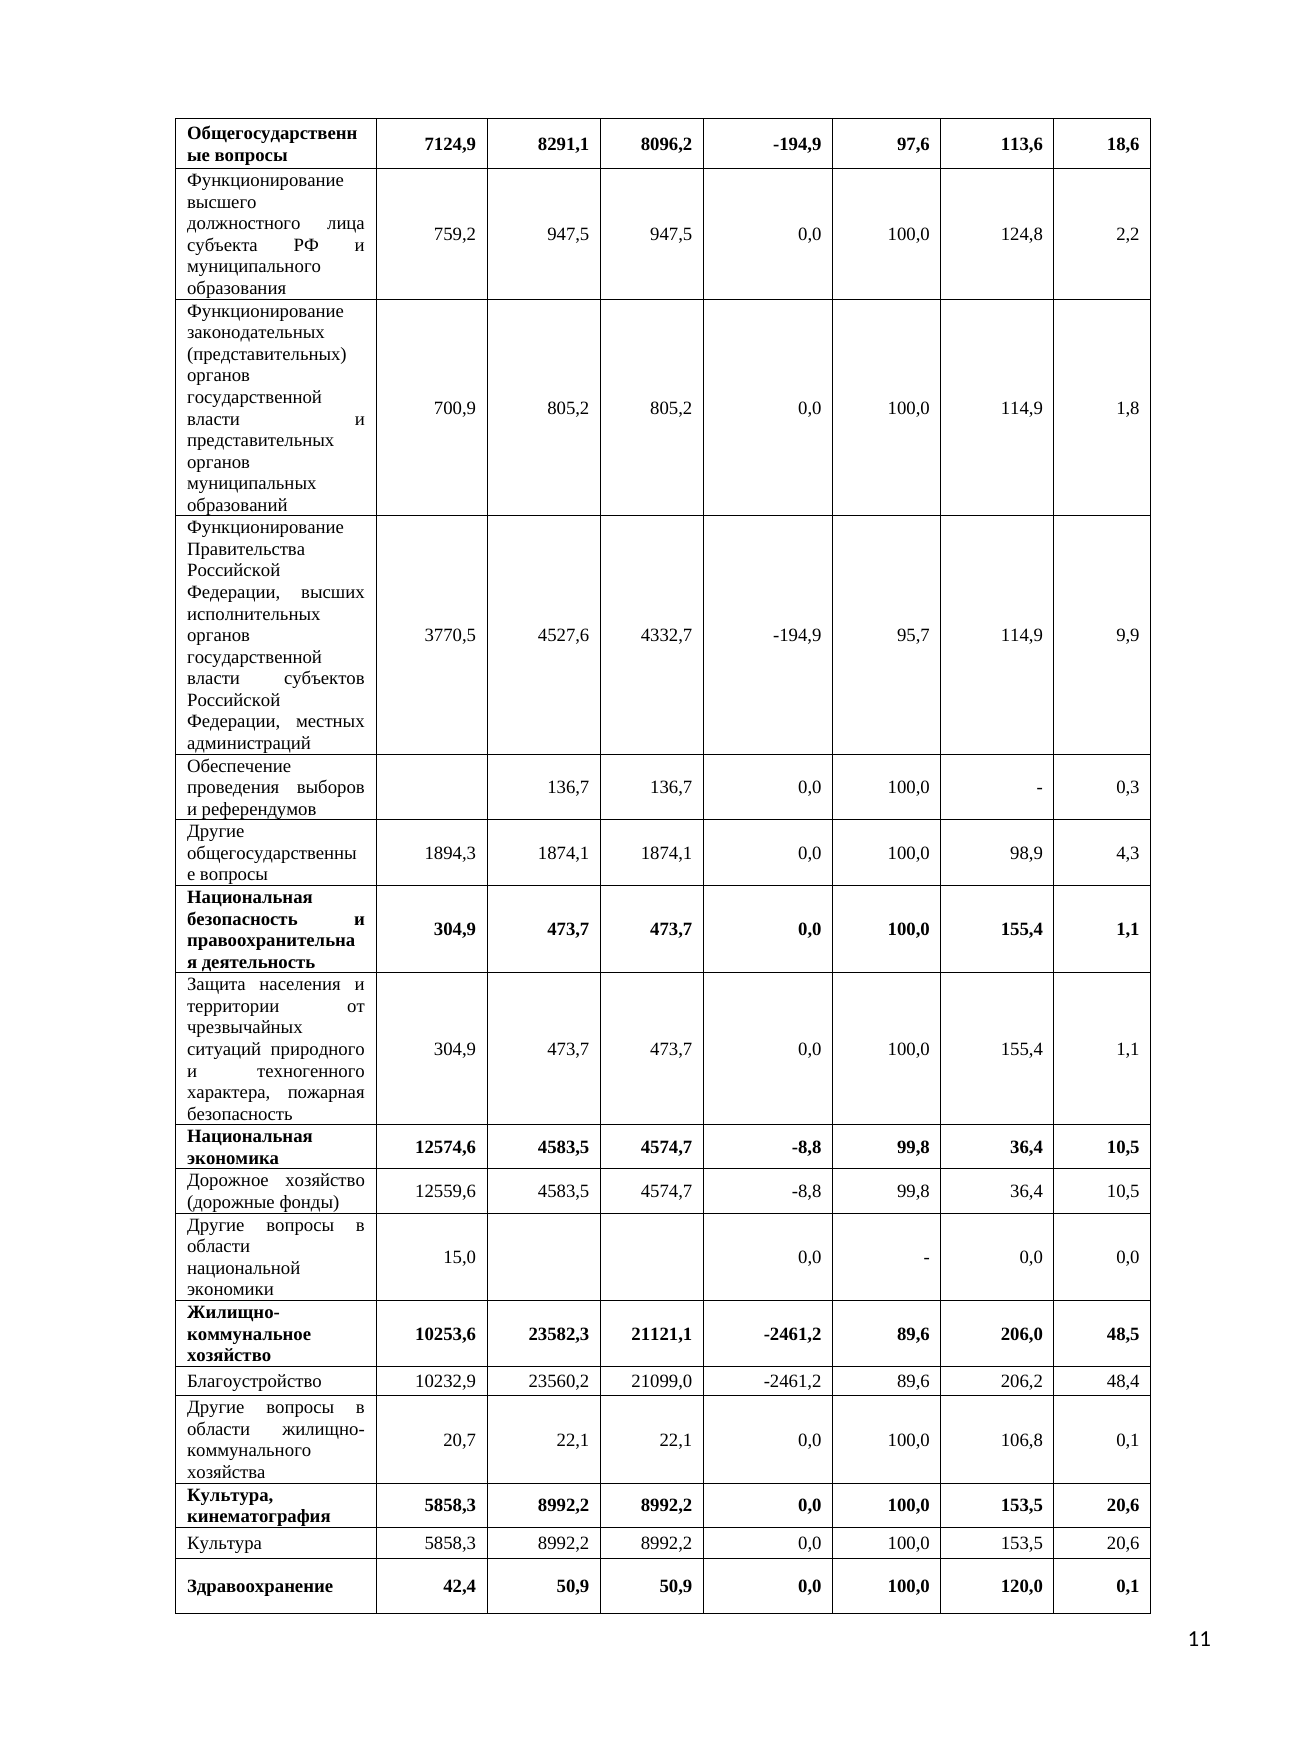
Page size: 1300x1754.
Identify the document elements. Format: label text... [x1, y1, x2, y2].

table_cell 8291,1 [488, 119, 600, 168]
table_cell 100,0 [833, 169, 940, 298]
table_cell - [833, 1214, 940, 1300]
table_cell 0,0 [704, 755, 832, 819]
table_cell 99,8 [833, 1169, 940, 1212]
table_cell Национальная безопасность и правоохранительная деятельность [176, 886, 376, 972]
table_cell Благоустройство [176, 1367, 376, 1395]
table_cell 21121,1 [601, 1301, 703, 1366]
table_cell 89,6 [833, 1367, 940, 1395]
table_cell 0,0 [704, 1396, 832, 1482]
table_cell Общегосударственные вопросы [176, 119, 376, 168]
table_cell 100,0 [833, 886, 940, 972]
table_cell 20,7 [377, 1396, 487, 1482]
table_cell 206,2 [941, 1367, 1053, 1395]
table_cell 114,9 [941, 300, 1053, 515]
table_cell 21099,0 [601, 1367, 703, 1395]
table_cell 5858,3 [377, 1484, 487, 1527]
table_cell 0,0 [704, 1559, 832, 1613]
table_cell 10232,9 [377, 1367, 487, 1395]
table_cell 98,9 [941, 820, 1053, 885]
table_cell Функционирование законодательных (представительных) органов государственной власти и представительных органов муниципальных образований [176, 300, 376, 515]
table_cell 0,0 [1054, 1214, 1150, 1300]
table_cell 3770,5 [377, 516, 487, 753]
table_cell 100,0 [833, 1396, 940, 1482]
table_cell Здравоохранение [176, 1559, 376, 1613]
table_cell Жилищно-коммунальное хозяйство [176, 1301, 376, 1366]
table_cell 0,1 [1054, 1559, 1150, 1613]
table_cell 20,6 [1054, 1484, 1150, 1527]
table_cell 473,7 [488, 973, 600, 1124]
table_cell [488, 1214, 600, 1300]
table_cell 100,0 [833, 1559, 940, 1613]
table_cell Обеспечение проведения выборов и референдумов [176, 755, 376, 819]
table_cell 0,0 [704, 973, 832, 1124]
table_cell 10,5 [1054, 1125, 1150, 1168]
table_cell 22,1 [488, 1396, 600, 1482]
table_cell Другие вопросы в области жилищно-коммунального хозяйства [176, 1396, 376, 1482]
table_cell 97,6 [833, 119, 940, 168]
table_cell 8096,2 [601, 119, 703, 168]
table_cell 12574,6 [377, 1125, 487, 1168]
table_cell 2,2 [1054, 169, 1150, 298]
table_cell 0,3 [1054, 755, 1150, 819]
table_cell 153,5 [941, 1528, 1053, 1558]
table_cell 0,0 [704, 820, 832, 885]
table_cell 36,4 [941, 1125, 1053, 1168]
table_cell 100,0 [833, 973, 940, 1124]
table_cell Дорожное хозяйство (дорожные фонды) [176, 1169, 376, 1212]
table_cell 5858,3 [377, 1528, 487, 1558]
table_cell 48,5 [1054, 1301, 1150, 1366]
table_cell 42,4 [377, 1559, 487, 1613]
table_cell 805,2 [488, 300, 600, 515]
table_cell -8,8 [704, 1169, 832, 1212]
table_cell 805,2 [601, 300, 703, 515]
table_cell -2461,2 [704, 1367, 832, 1395]
table_cell 0,0 [704, 1214, 832, 1300]
table_cell 100,0 [833, 1484, 940, 1527]
table_cell 4583,5 [488, 1169, 600, 1212]
table_cell 1894,3 [377, 820, 487, 885]
table_cell 100,0 [833, 1528, 940, 1558]
table_cell 0,1 [1054, 1396, 1150, 1482]
table_cell 8992,2 [601, 1484, 703, 1527]
table_cell 155,4 [941, 973, 1053, 1124]
table_cell - [941, 755, 1053, 819]
table_cell 206,0 [941, 1301, 1053, 1366]
table_cell 10,5 [1054, 1169, 1150, 1212]
table_cell 1,1 [1054, 886, 1150, 972]
table_cell 15,0 [377, 1214, 487, 1300]
table_cell 947,5 [601, 169, 703, 298]
table_cell 1874,1 [601, 820, 703, 885]
table_cell 9,9 [1054, 516, 1150, 753]
table_cell Функционирование высшего должностного лица субъекта РФ и муниципального образования [176, 169, 376, 298]
table_cell 50,9 [601, 1559, 703, 1613]
table_cell 8992,2 [488, 1484, 600, 1527]
table_cell Национальная экономика [176, 1125, 376, 1168]
table_cell 304,9 [377, 973, 487, 1124]
table_cell 100,0 [833, 300, 940, 515]
table_cell 0,0 [704, 169, 832, 298]
table_cell Другие вопросы в области национальной экономики [176, 1214, 376, 1300]
table_cell 18,6 [1054, 119, 1150, 168]
table_cell 4574,7 [601, 1125, 703, 1168]
table_cell 473,7 [601, 973, 703, 1124]
table_cell 136,7 [488, 755, 600, 819]
table_cell 8992,2 [488, 1528, 600, 1558]
table_cell 12559,6 [377, 1169, 487, 1212]
table_cell 99,8 [833, 1125, 940, 1168]
table_cell 4,3 [1054, 820, 1150, 885]
table_cell 36,4 [941, 1169, 1053, 1212]
table_cell 0,0 [941, 1214, 1053, 1300]
table_cell 4332,7 [601, 516, 703, 753]
table_cell 89,6 [833, 1301, 940, 1366]
table_cell 7124,9 [377, 119, 487, 168]
table_cell 10253,6 [377, 1301, 487, 1366]
table_cell 0,0 [704, 300, 832, 515]
table_cell 304,9 [377, 886, 487, 972]
table_cell 4574,7 [601, 1169, 703, 1212]
table_cell Другие общегосударственные вопросы [176, 820, 376, 885]
table_cell 23582,3 [488, 1301, 600, 1366]
table_cell 1,8 [1054, 300, 1150, 515]
table_cell 124,8 [941, 169, 1053, 298]
table_cell 50,9 [488, 1559, 600, 1613]
table_cell 95,7 [833, 516, 940, 753]
table_cell 8992,2 [601, 1528, 703, 1558]
table_cell 100,0 [833, 755, 940, 819]
table_cell 153,5 [941, 1484, 1053, 1527]
table_cell -194,9 [704, 119, 832, 168]
table_cell Культура [176, 1528, 376, 1558]
table_cell 23560,2 [488, 1367, 600, 1395]
table_cell 0,0 [704, 886, 832, 972]
table_cell 48,4 [1054, 1367, 1150, 1395]
table_cell Защита населения и территории от чрезвычайных ситуаций природного и техногенного характера, пожарная безопасность [176, 973, 376, 1124]
table_cell -194,9 [704, 516, 832, 753]
table_cell 136,7 [601, 755, 703, 819]
table_cell 155,4 [941, 886, 1053, 972]
table_cell -8,8 [704, 1125, 832, 1168]
table_cell -2461,2 [704, 1301, 832, 1366]
table_cell 114,9 [941, 516, 1053, 753]
table_cell Функционирование Правительства Российской Федерации, высших исполнительных органов государственной власти субъектов Российской Федерации, местных администраций [176, 516, 376, 753]
table_cell 113,6 [941, 119, 1053, 168]
table_cell 1874,1 [488, 820, 600, 885]
table_cell [601, 1214, 703, 1300]
table_cell 473,7 [601, 886, 703, 972]
table_cell [377, 755, 487, 819]
table_cell 106,8 [941, 1396, 1053, 1482]
table_cell 759,2 [377, 169, 487, 298]
table_cell 4583,5 [488, 1125, 600, 1168]
table_cell Культура, кинематография [176, 1484, 376, 1527]
table_cell 0,0 [704, 1484, 832, 1527]
table_cell 120,0 [941, 1559, 1053, 1613]
table_cell 1,1 [1054, 973, 1150, 1124]
table_cell 473,7 [488, 886, 600, 972]
table_cell 100,0 [833, 820, 940, 885]
table_cell 22,1 [601, 1396, 703, 1482]
table_cell 0,0 [704, 1528, 832, 1558]
table_cell 700,9 [377, 300, 487, 515]
table_cell 4527,6 [488, 516, 600, 753]
table_cell 947,5 [488, 169, 600, 298]
table_cell 20,6 [1054, 1528, 1150, 1558]
